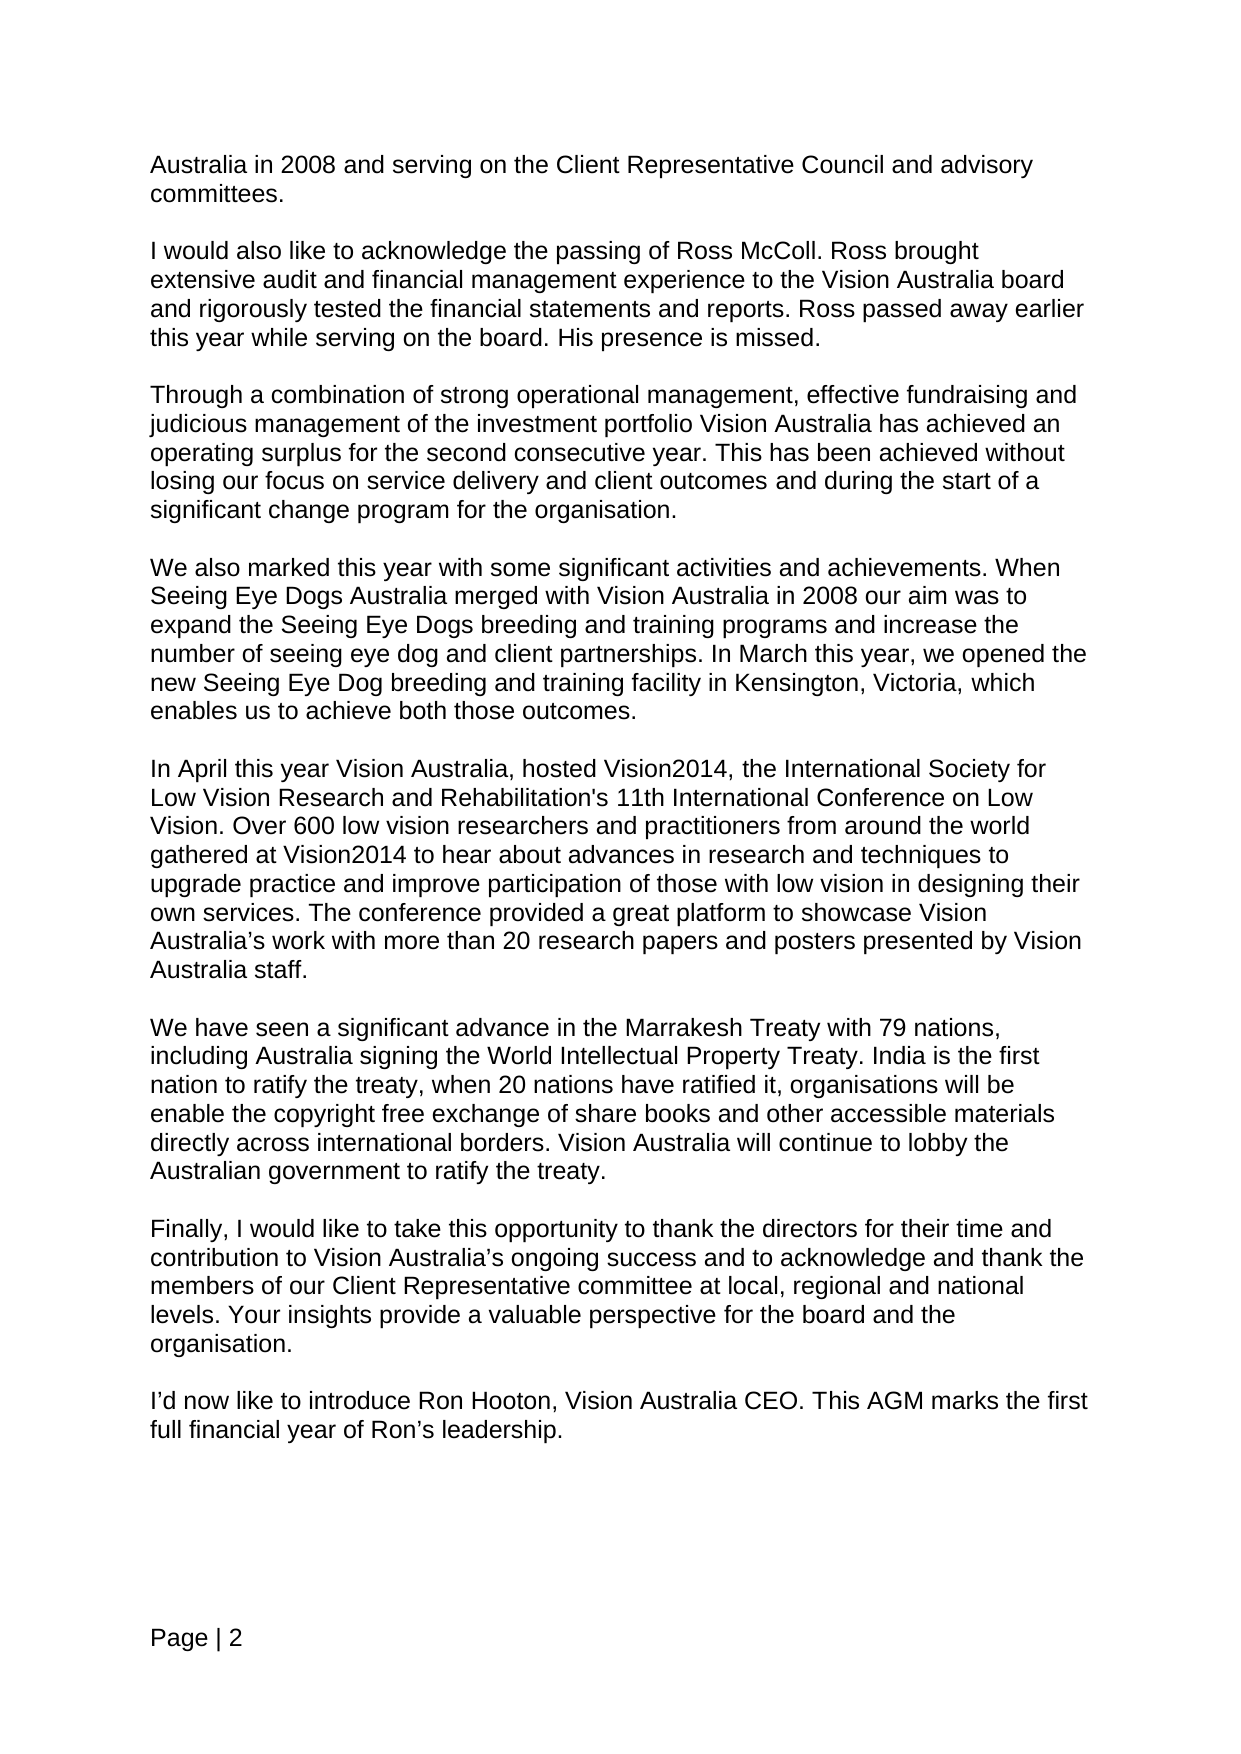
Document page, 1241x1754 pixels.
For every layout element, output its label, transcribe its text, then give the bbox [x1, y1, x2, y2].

text Finally, I would like to take this opportunity to thank the directors for their time and contribution to Vision Australia’s ongoing success and to acknowledge and thank the members of our Client Representative committee at local, regional and national levels. Your insights provide a valuable perspective for the board and the organisation. [150, 1214, 1090, 1357]
text In April this year Vision Australia, hosted Vision2014, the International Society for Low Vision Research and Rehabilitation's 11th International Conference on Low Vision. Over 600 low vision researchers and practitioners from around the world gathered at Vision2014 to hear about advances in research and techniques to upgrade practice and improve participation of those with low vision in designing their own services. The conference provided a great platform to showcase Vision Australia’s work with more than 20 research papers and posters presented by Vision Australia staff. [150, 754, 1090, 984]
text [150, 150, 1090, 207]
text I would also like to acknowledge the passing of Ross McColl. Ross brought extensive audit and financial management experience to the Vision Australia board and rigorously tested the financial statements and reports. Ross passed away earlier this year while serving on the board. His presence is missed. [150, 236, 1090, 351]
text Through a combination of strong operational management, effective fundraising and judicious management of the investment portfolio Vision Australia has achieved an operating surplus for the second consecutive year. This has been achieved without losing our focus on service delivery and client outcomes and during the start of a significant change program for the organisation. [150, 380, 1090, 524]
text I’d now like to introduce Ron Hooton, Vision Australia CEO. This AGM marks the first full financial year of Ron’s leadership. [150, 1386, 1090, 1444]
text We have seen a significant advance in the Marrakesh Treaty with 79 nations, including Australia signing the World Intellectual Property Treaty. India is the first nation to ratify the treaty, when 20 nations have ratified it, organisations will be enable the copyright free exchange of share books and other accessible materials directly across international borders. Vision Australia will continue to lobby the Australian government to ratify the treaty. [150, 1012, 1090, 1185]
text We also marked this year with some significant activities and achievements. When Seeing Eye Dogs Australia merged with Vision Australia in 2008 our aim was to expand the Seeing Eye Dogs breeding and training programs and increase the number of seeing eye dog and client partnerships. In March this year, we opened the new Seeing Eye Dog breeding and training facility in Kensington, Victoria, which enables us to achieve both those outcomes. [150, 552, 1090, 725]
